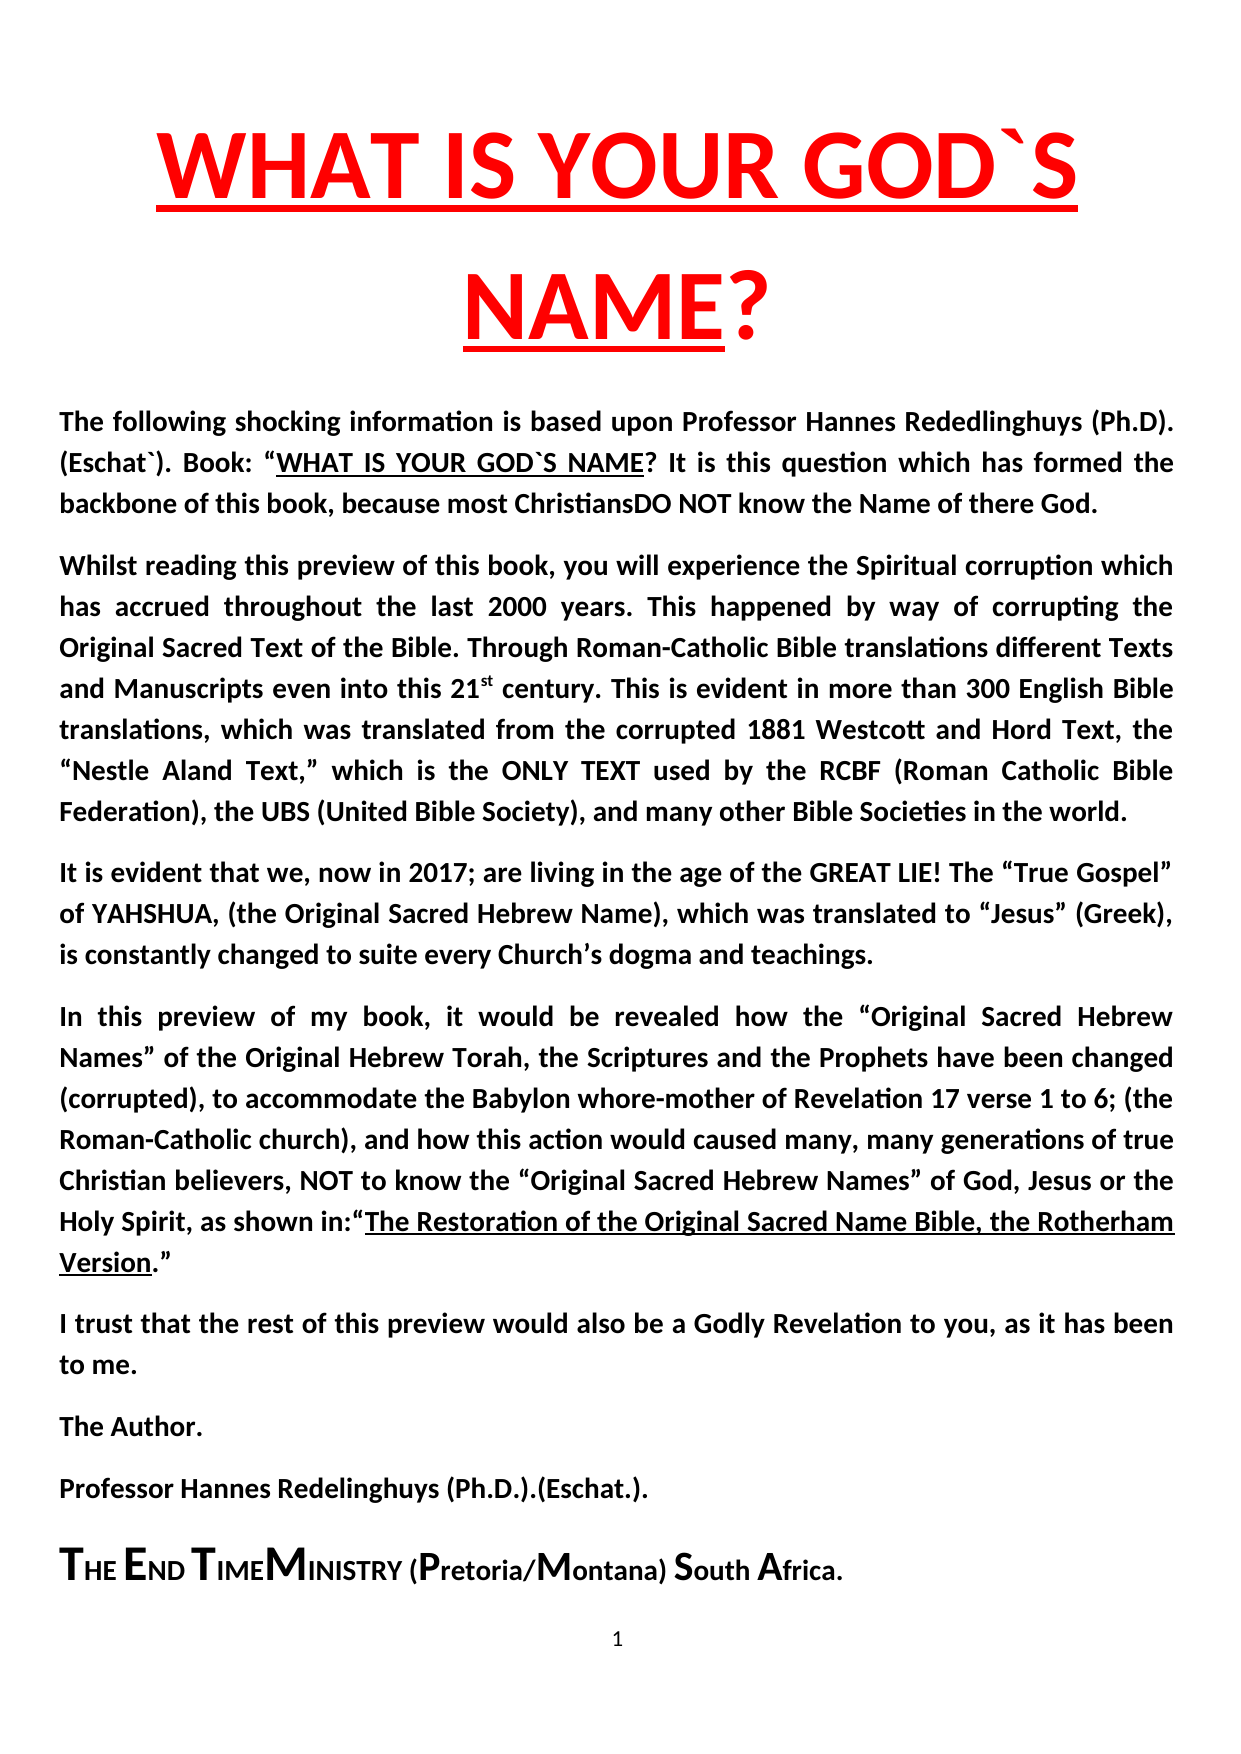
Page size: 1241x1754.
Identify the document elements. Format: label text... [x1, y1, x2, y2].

text Professor Hannes Redelinghuys (Ph.D.).(Eschat.). [59, 1470, 1175, 1506]
text Whilst reading this preview of this book, you will experience the Spiritual corruption which has accrued throughout the last 2000 years. This happened by way of corrupting the Original Sacred Text of the Bible. Through Roman-Catholic Bible translations different Texts and Manuscripts even into this 21st century. This is evident in more than 300 English Bible translations, which was translated from the corrupted 1881 Westcott and Hord Text, the “Nestle Aland Text,” which is the ONLY TEXT used by the RCBF (Roman Catholic Bible Federation), the UBS (United Bible Society), and many other Bible Societies in the world. [59, 547, 1175, 828]
text The Author. [59, 1408, 1175, 1444]
text THE END TIMEMINISTRY (Pretoria/Montana) South Africa. [59, 1532, 1175, 1593]
text I trust that the rest of this preview would also be a Godly Revelation to you, as it has been to me. [59, 1305, 1175, 1382]
text It is evident that we, now in 2017; are living in the age of the GREAT LIE! The “True Gospel” of YAHSHUA, (the Original Sacred Hebrew Name), which was translated to “Jesus” (Greek), is constantly changed to suite every Church’s dogma and teachings. [59, 854, 1175, 972]
text WHAT IS YOUR GOD`S NAME? [59, 102, 1175, 364]
text The following shocking information is based upon Professor Hannes Rededlinghuys (Ph.D). (Eschat`). Book: “WHAT IS YOUR GOD`S NAME? It is this question which has formed the backbone of this book, because most ChristiansDO NOT know the Name of there God. [59, 403, 1175, 521]
text In this preview of my book, it would be revealed how the “Original Sacred Hebrew Names” of the Original Hebrew Torah, the Scriptures and the Prophets have been changed (corrupted), to accommodate the Babylon whore-mother of Revelation 17 verse 1 to 6; (the Roman-Catholic church), and how this action would caused many, many generations of true Christian believers, NOT to know the “Original Sacred Hebrew Names” of God, Jesus or the Holy Spirit, as shown in:“The Restoration of the Original Sacred Name Bible, the Rotherham Version.” [59, 998, 1175, 1279]
